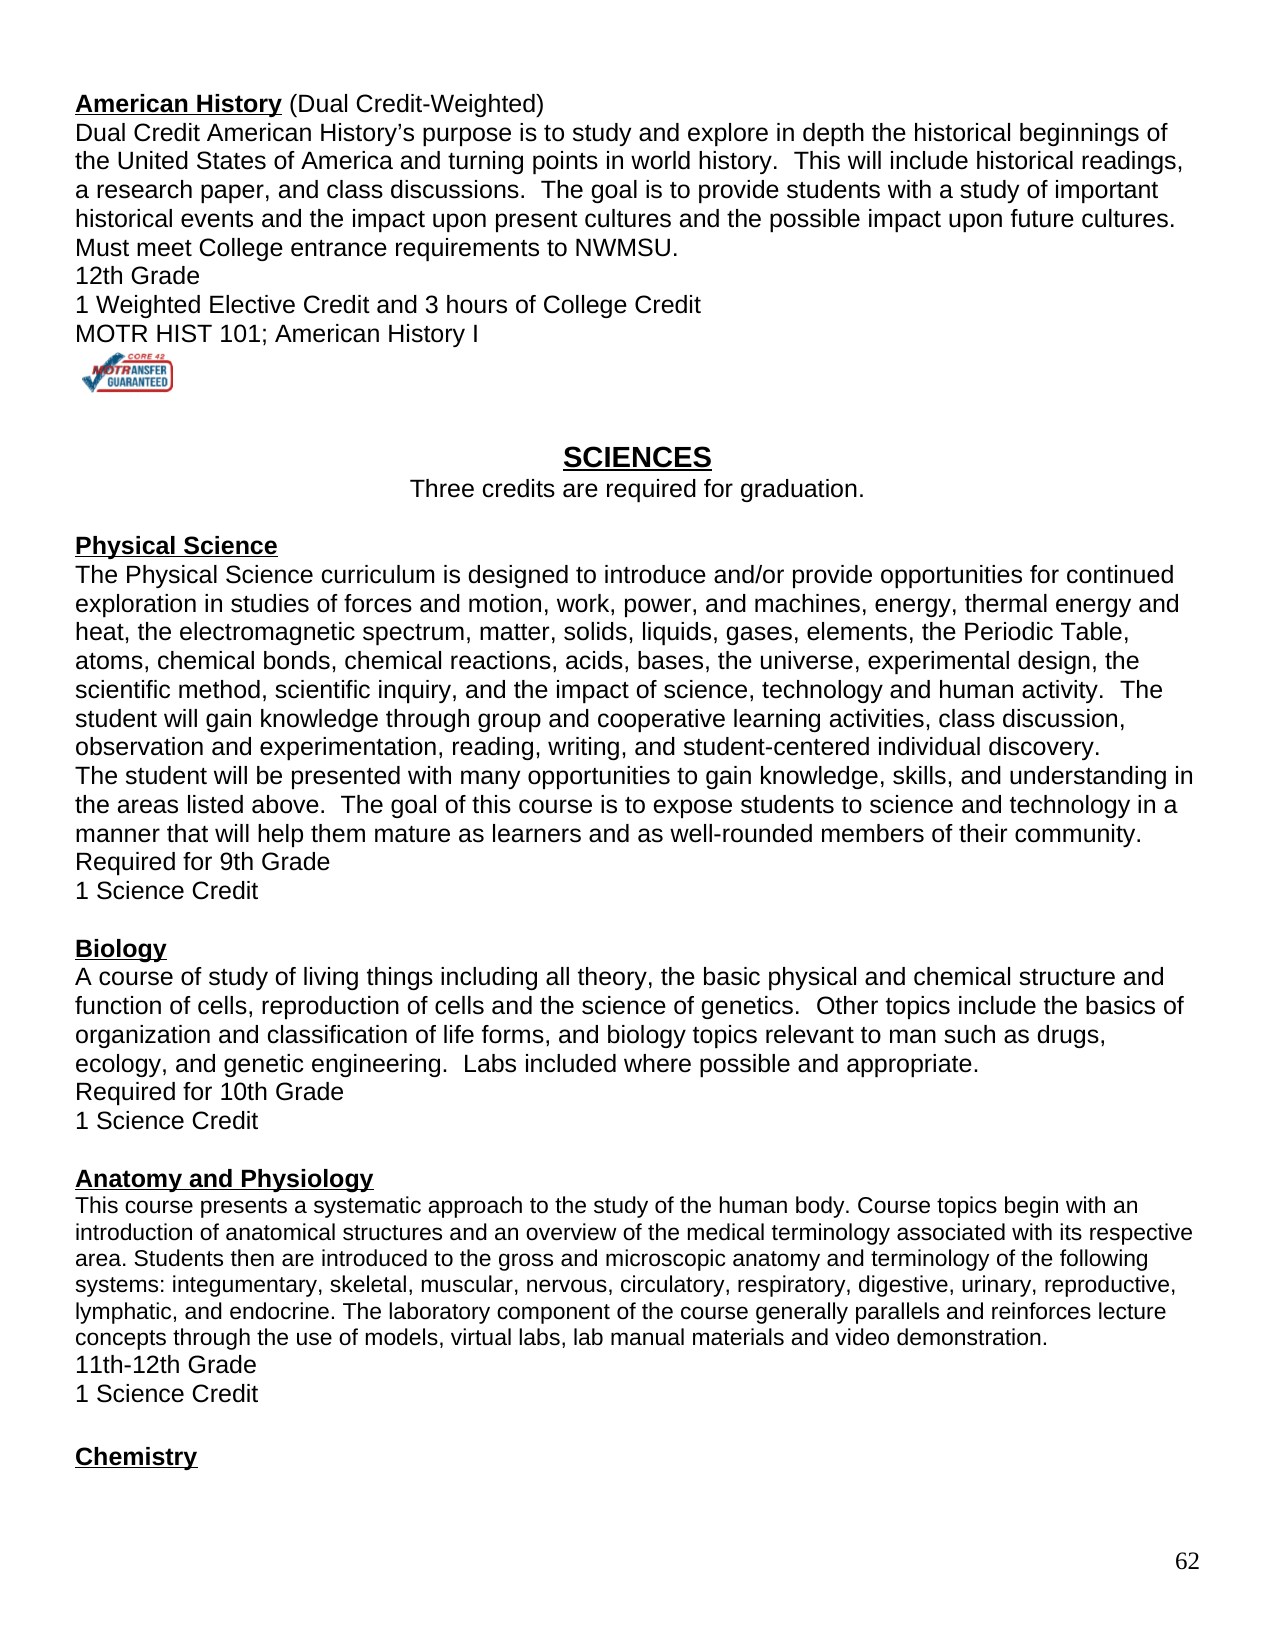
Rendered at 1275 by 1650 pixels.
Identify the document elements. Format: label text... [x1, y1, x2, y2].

text Biology [75, 934, 1200, 962]
text 1 Science Credit [75, 876, 1200, 905]
text The Physical Science curriculum is designed to introduce and/or provide opportunities for continued exploration in studies of forces and motion, work, power, and machines, energy, thermal energy and heat, the electromagnetic spectrum, matter, solids, liquids, gases, elements, the Periodic Table, atoms, chemical bonds, chemical reactions, acids, bases, the universe, experimental design, the scientific method, scientific inquiry, and the impact of science, technology and human activity. The student will gain knowledge through group and cooperative learning activities, class discussion, observation and experimentation, reading, writing, and student-centered individual discovery. [75, 560, 1200, 761]
text 1 Science Credit [75, 1106, 1200, 1135]
text Dual Credit American History’s purpose is to study and explore in depth the historical beginnings of the United States of America and turning points in world history. This will include historical readings, a research paper, and class discussions. The goal is to provide students with a study of important historical events and the impact upon present cultures and the possible impact upon future cultures. Must meet College entrance requirements to NWMSU. [75, 117, 1200, 261]
text Required for 9th Grade [75, 847, 1200, 876]
text 11th-12th Grade [75, 1351, 1200, 1379]
picture [75, 347, 182, 406]
text Required for 10th Grade [75, 1077, 1200, 1106]
text The student will be presented with many opportunities to gain knowledge, skills, and understanding in the areas listed above. The goal of this course is to expose students to science and technology in a manner that will help them mature as learners and as well-rounded members of their community. [75, 761, 1200, 847]
text A course of study of living things including all theory, the basic physical and chemical structure and function of cells, reproduction of cells and the science of genetics. Other topics include the basics of organization and classification of life forms, and biology topics relevant to man such as drugs, ecology, and genetic engineering. Labs included where possible and appropriate. [75, 962, 1200, 1077]
text MOTR HIST 101; American History I [75, 319, 1200, 347]
text Chemistry [75, 1442, 1200, 1471]
text Three credits are required for graduation. [75, 474, 1200, 502]
text 1 Weighted Elective Credit and 3 hours of College Credit [75, 290, 1200, 319]
text Physical Science [75, 531, 1200, 560]
text Anatomy and Physiology [75, 1164, 1200, 1192]
text 1 Science Credit [75, 1379, 1200, 1408]
text American History (Dual Credit-Weighted) [75, 89, 1200, 117]
text This course presents a systematic approach to the study of the human body. Course topics begin with an introduction of anatomical structures and an overview of the medical terminology associated with its respective area. Students then are introduced to the gross and microscopic anatomy and terminology of the following systems: integumentary, skeletal, muscular, nervous, circulatory, respiratory, digestive, urinary, reproductive, lymphatic, and endocrine. The laboratory component of the course generally parallels and reinforces lecture concepts through the use of models, virtual labs, lab manual materials and video demonstration. [75, 1192, 1200, 1351]
text SCIENCES [75, 440, 1200, 474]
text 12th Grade [75, 261, 1200, 290]
